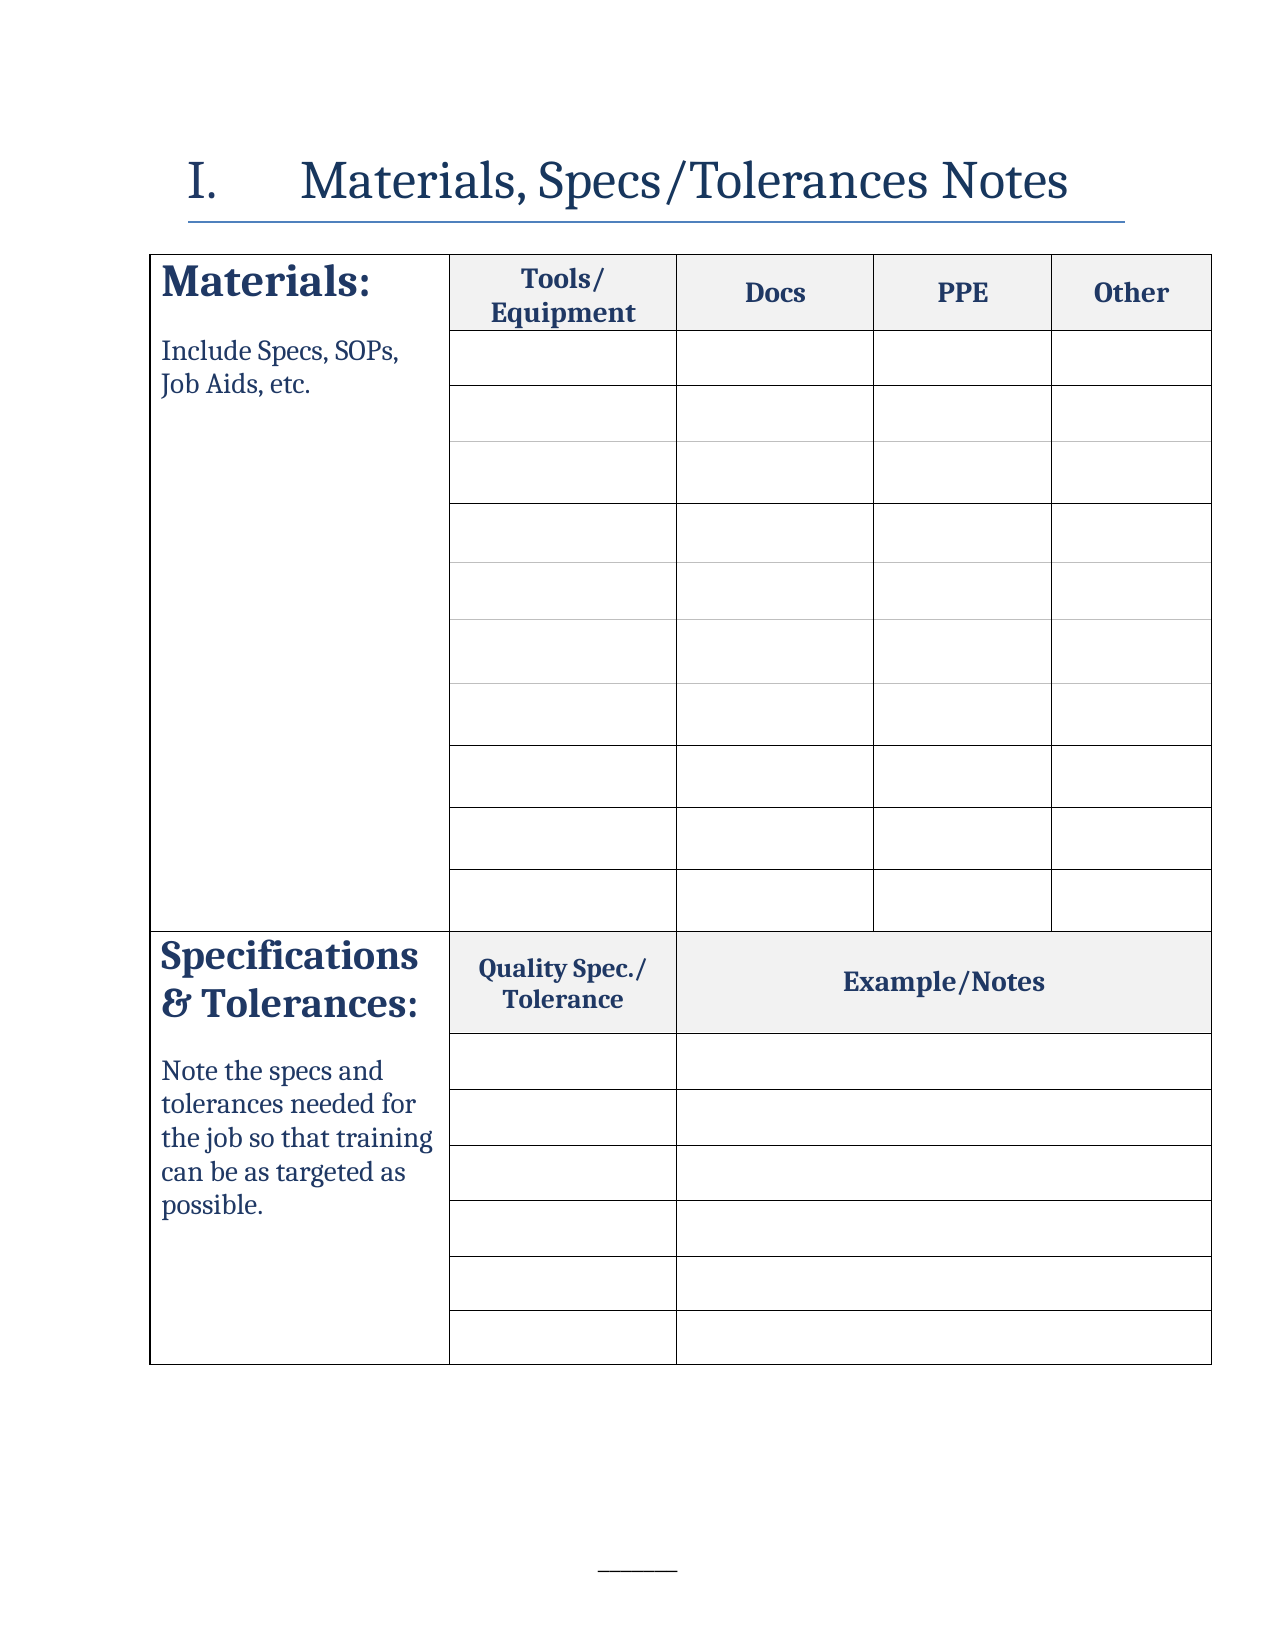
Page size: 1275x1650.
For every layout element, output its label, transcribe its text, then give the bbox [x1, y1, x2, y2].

table_cell [450, 386, 676, 441]
table_cell [450, 870, 676, 931]
table_cell Quality Spec./ Tolerance [450, 932, 676, 1032]
table_cell [1052, 563, 1211, 619]
table_cell [874, 746, 1051, 807]
table_cell [1052, 870, 1211, 931]
table_cell [874, 870, 1051, 931]
table_cell [677, 442, 873, 503]
table_cell [1052, 684, 1211, 744]
table_cell [874, 504, 1051, 562]
table_header Tools/ Equipment [450, 255, 676, 330]
table_cell [450, 331, 676, 385]
table_cell [450, 620, 676, 682]
table_cell [677, 1090, 1211, 1144]
table_cell [450, 1201, 676, 1256]
table_cell [1052, 504, 1211, 562]
table_cell [677, 386, 873, 441]
table_cell Specifications & Tolerances: Note the specs and tolerances needed for the job so that training can be as targeted as possible. [151, 932, 449, 1364]
table_cell [677, 563, 873, 619]
table_cell [450, 746, 676, 807]
table_cell [450, 808, 676, 869]
table_cell [450, 563, 676, 619]
table_cell [1052, 808, 1211, 869]
table_cell [677, 620, 873, 682]
table_cell [450, 1257, 676, 1309]
table_cell [874, 563, 1051, 619]
table_cell [677, 1201, 1211, 1256]
table_cell [677, 331, 873, 385]
table_cell [450, 1090, 676, 1144]
table_header Docs [677, 255, 873, 330]
table_cell [874, 386, 1051, 441]
table_header PPE [874, 255, 1051, 330]
table_cell [677, 504, 873, 562]
table_cell [450, 1034, 676, 1089]
table_cell [450, 442, 676, 503]
table_cell Example/Notes [677, 932, 1211, 1032]
table_header Materials: Include Specs, SOPs, Job Aids, etc. [151, 255, 449, 931]
table_cell [450, 684, 676, 744]
table_cell [450, 504, 676, 562]
table_cell [874, 620, 1051, 682]
table_cell [677, 870, 873, 931]
table_cell [1052, 331, 1211, 385]
table_cell [677, 746, 873, 807]
table_cell [874, 808, 1051, 869]
table_cell [874, 684, 1051, 744]
table_cell [677, 808, 873, 869]
table_cell [677, 1311, 1211, 1364]
table_cell [1052, 442, 1211, 503]
list Materials, Specs/Tolerances Notes [187, 150, 1125, 223]
table_cell [677, 1257, 1211, 1309]
table_header Other [1052, 255, 1211, 330]
table_cell [450, 1146, 676, 1200]
table_cell [1052, 620, 1211, 682]
table_cell [1052, 386, 1211, 441]
table_cell [677, 684, 873, 744]
table_cell [1052, 746, 1211, 807]
table_cell [450, 1311, 676, 1364]
table_cell [874, 442, 1051, 503]
table_cell [677, 1034, 1211, 1089]
table_cell [677, 1146, 1211, 1200]
table_cell [874, 331, 1051, 385]
